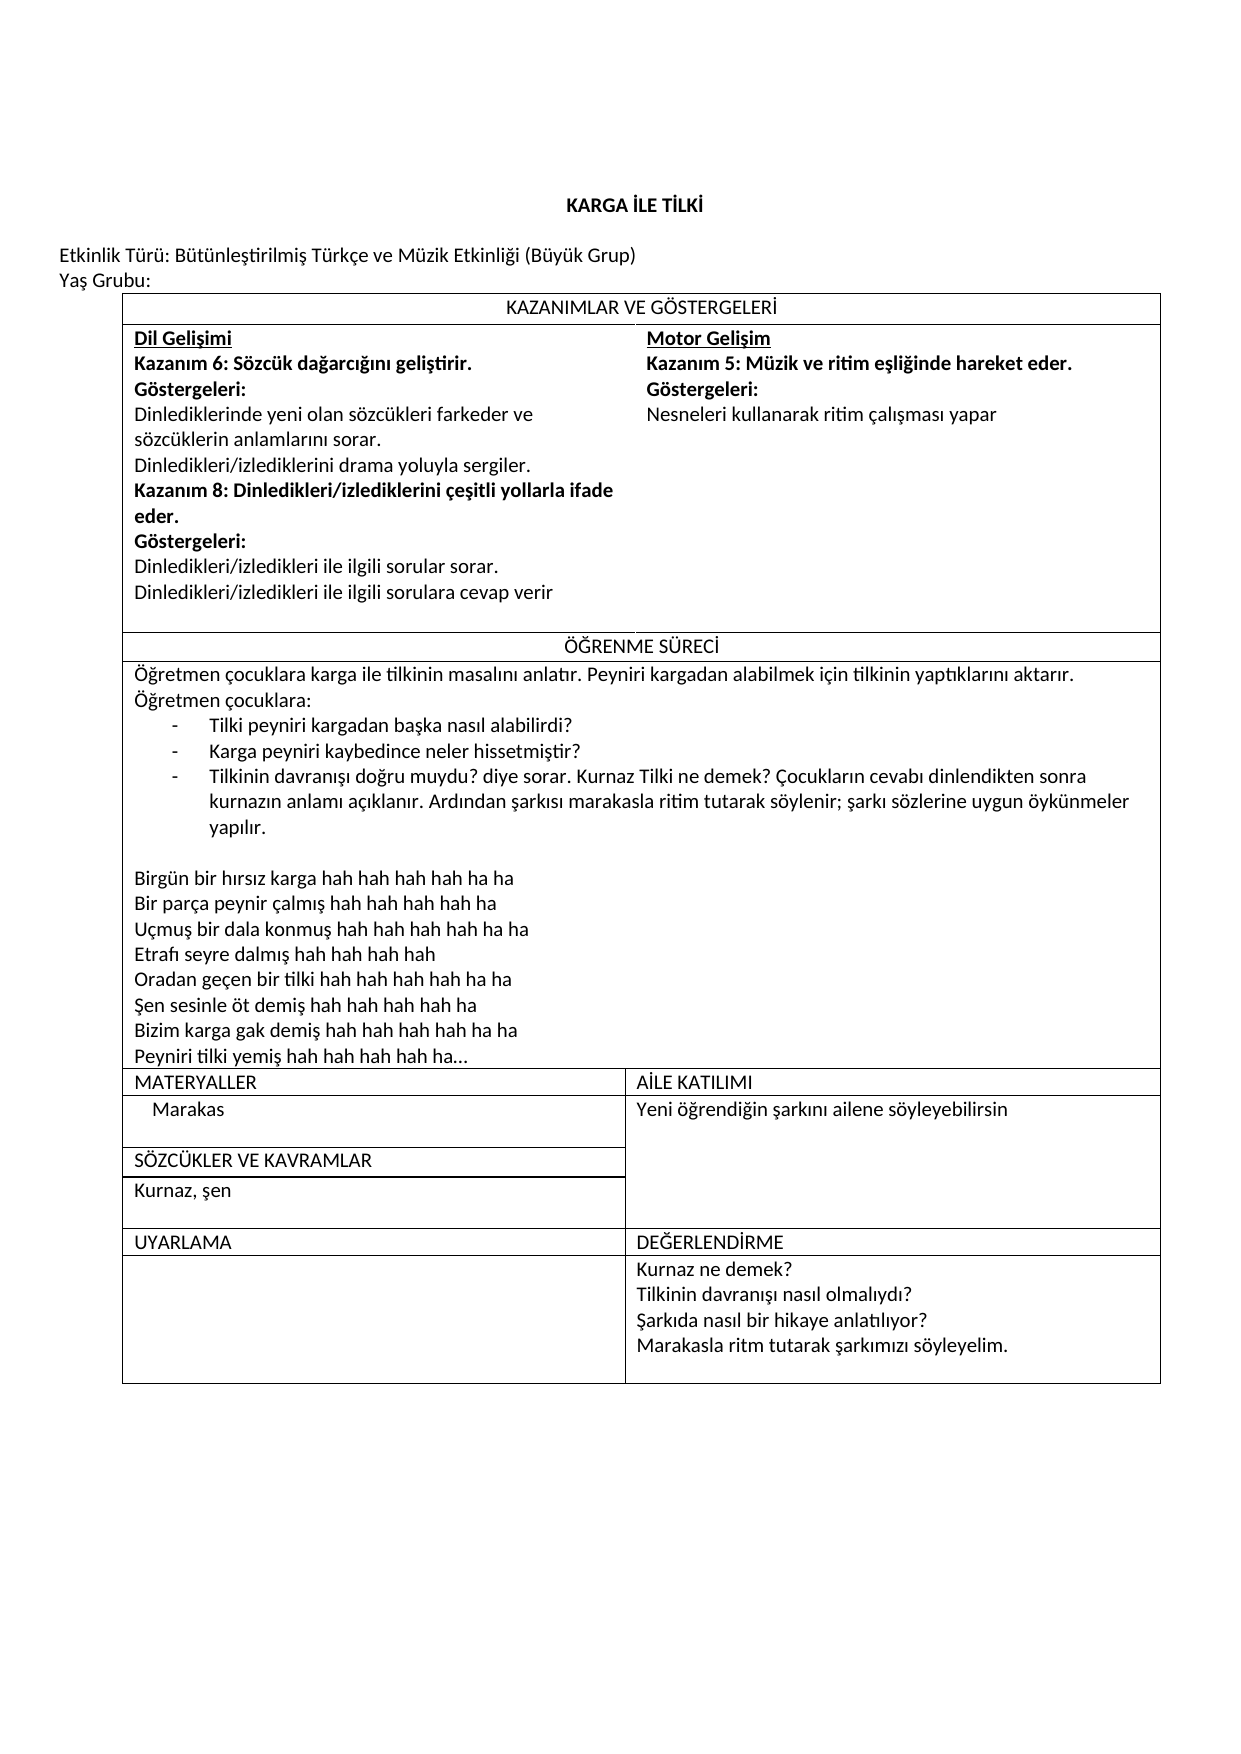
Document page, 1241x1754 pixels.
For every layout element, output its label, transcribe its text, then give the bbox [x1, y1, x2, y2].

table_cell MATERYALLER [123, 1069, 625, 1095]
text Yaş Grubu: [59, 267, 1211, 293]
table_header KAZANIMLAR VE GÖSTERGELERİ [123, 294, 1160, 324]
table_cell SÖZCÜKLER VE KAVRAMLAR [123, 1148, 625, 1176]
table_cell ÖĞRENME SÜRECİ [123, 633, 1160, 661]
table_cell Dil Gelişimi Kazanım 6: Sözcük dağarcığını geliştirir. Göstergeleri: Dinlediklerinde yeni olan sözcükleri farkeder ve sözcüklerin anlamlarını sorar. Dinledikleri/izlediklerini drama yoluyla sergiler. Kazanım 8: Dinledikleri/izlediklerini çeşitli yollarla ifade eder. Göstergeleri: Dinledikleri/izledikleri ile ilgili sorular sorar. Dinledikleri/izledikleri ile ilgili sorulara cevap verir [123, 325, 635, 632]
table_cell Kurnaz, şen [123, 1178, 625, 1228]
table_cell Yeni öğrendiğin şarkını ailene söyleyebilirsin [626, 1096, 1160, 1228]
table_cell [123, 1256, 625, 1383]
table_cell Öğretmen çocuklara karga ile tilkinin masalını anlatır. Peyniri kargadan alabilmek için tilkinin yaptıklarını aktarır. Öğretmen çocuklara: Tilki peyniri kargadan başka nasıl alabilirdi? Karga peyniri kaybedince neler hissetmiştir? Tilkinin davranışı doğru muydu? diye sorar. Kurnaz Tilki ne demek? Çocukların cevabı dinlendikten sonra kurnazın anlamı açıklanır. Ardından şarkısı marakasla ritim tutarak söylenir; şarkı sözlerine uygun öykünmeler yapılır. Birgün bir hırsız karga hah hah hah hah ha ha Bir parça peynir çalmış hah hah hah hah ha Uçmuş bir dala konmuş hah hah hah hah ha ha Etrafı seyre dalmış hah hah hah hah Oradan geçen bir tilki hah hah hah hah ha ha Şen sesinle öt demiş hah hah hah hah ha Bizim karga gak demiş hah hah hah hah ha ha Peyniri tilki yemiş hah hah hah hah ha… [123, 662, 1160, 1068]
table_cell AİLE KATILIMI [626, 1069, 1160, 1095]
table_cell Motor Gelişim Kazanım 5: Müzik ve ritim eşliğinde hareket eder. Göstergeleri: Nesneleri kullanarak ritim çalışması yapar [636, 325, 1160, 632]
text Etkinlik Türü: Bütünleştirilmiş Türkçe ve Müzik Etkinliği (Büyük Grup) [59, 242, 1211, 267]
table_cell Kurnaz ne demek? Tilkinin davranışı nasıl olmalıydı? Şarkıda nasıl bir hikaye anlatılıyor? Marakasla ritm tutarak şarkımızı söyleyelim. [626, 1256, 1160, 1383]
table_cell DEĞERLENDİRME [626, 1229, 1160, 1255]
text KARGA İLE TİLKİ [59, 192, 1211, 217]
table_cell Marakas [123, 1096, 625, 1147]
table_cell UYARLAMA [123, 1229, 625, 1255]
